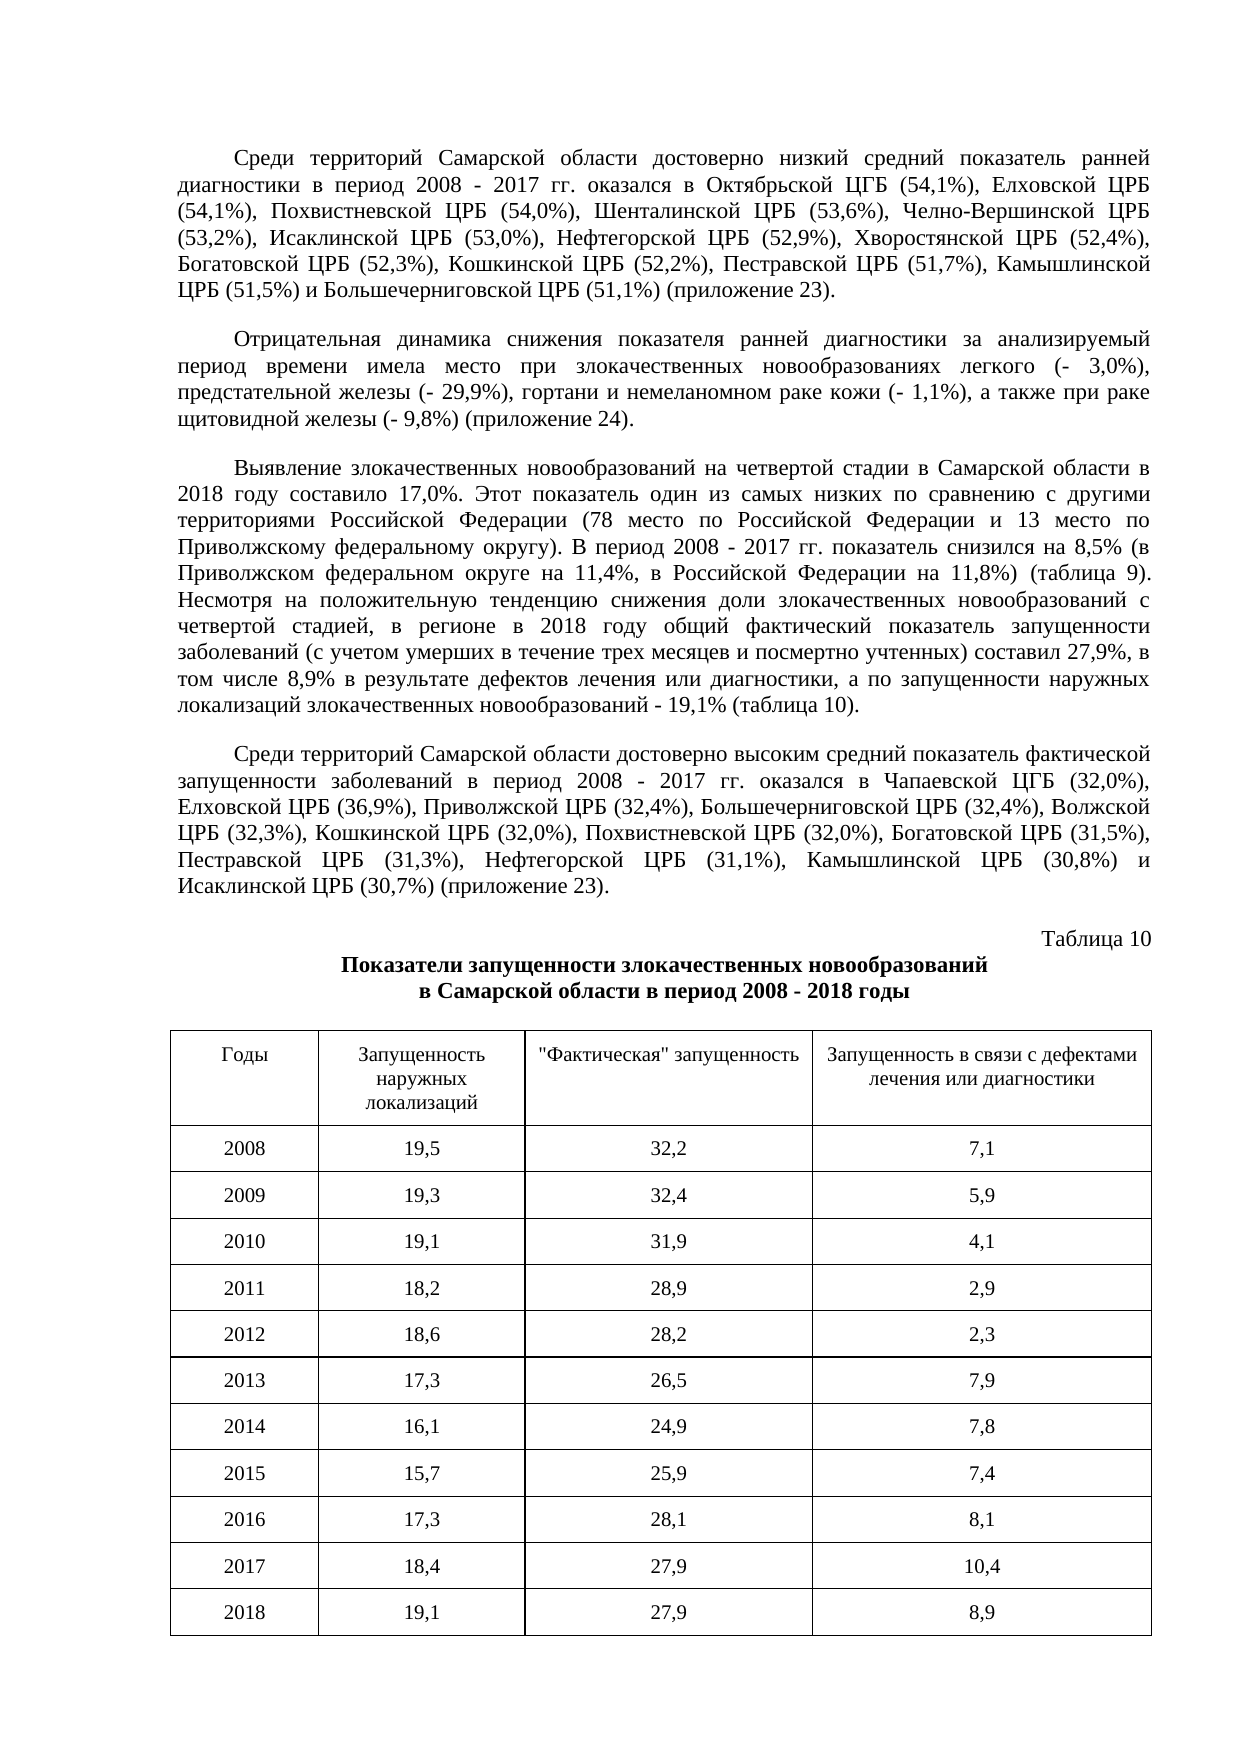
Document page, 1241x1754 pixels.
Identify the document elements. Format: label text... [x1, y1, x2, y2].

table_cell 28,2 [526, 1311, 812, 1356]
table_cell 8,1 [813, 1497, 1151, 1542]
table_cell 2017 [171, 1543, 318, 1588]
table_cell 19,1 [319, 1219, 524, 1264]
title в Самарской области в период 2008 - 2018 годы [177, 977, 1152, 1004]
table_cell 2015 [171, 1450, 318, 1496]
table_cell 2011 [171, 1265, 318, 1310]
table_header Запущенность наружных локализаций [319, 1031, 524, 1125]
table_cell 31,9 [526, 1219, 812, 1264]
table_cell 2,9 [813, 1265, 1151, 1310]
table_cell 28,9 [526, 1265, 812, 1310]
table_cell 16,1 [319, 1404, 524, 1449]
table_cell 2013 [171, 1358, 318, 1403]
table_cell 26,5 [526, 1358, 812, 1403]
table_cell 18,2 [319, 1265, 524, 1310]
table_cell 2009 [171, 1172, 318, 1217]
table_cell 2018 [171, 1589, 318, 1634]
table_cell 17,3 [319, 1358, 524, 1403]
table_cell 27,9 [526, 1589, 812, 1634]
table_cell 15,7 [319, 1450, 524, 1496]
table_cell 7,1 [813, 1126, 1151, 1171]
text Среди территорий Самарской области достоверно высоким средний показатель фактической запущенности заболеваний в период 2008 - 2017 гг. оказался в Чапаевской ЦГБ (32,0%), Елховской ЦРБ (36,9%), Приволжской ЦРБ (32,4%), Большечерниговской ЦРБ (32,4%), Волжской ЦРБ (32,3%), Кошкинской ЦРБ (32,0%), Похвистневской ЦРБ (32,0%), Богатовской ЦРБ (31,5%), Пестравской ЦРБ (31,3%), Нефтегорской ЦРБ (31,1%), Камышлинской ЦРБ (30,8%) и Исаклинской ЦРБ (30,7%) (приложение 23). [177, 740, 1152, 898]
table_cell 19,3 [319, 1172, 524, 1217]
table_cell 28,1 [526, 1497, 812, 1542]
table_cell 2010 [171, 1219, 318, 1264]
table_cell 2014 [171, 1404, 318, 1449]
table_cell 2008 [171, 1126, 318, 1171]
table_header Годы [171, 1031, 318, 1125]
table_cell 2016 [171, 1497, 318, 1542]
table_cell 4,1 [813, 1219, 1151, 1264]
text Отрицательная динамика снижения показателя ранней диагностики за анализируемый период времени имела место при злокачественных новообразованиях легкого (- 3,0%), предстательной железы (- 29,9%), гортани и немеланомном раке кожи (- 1,1%), а также при раке щитовидной железы (- 9,8%) (приложение 24). [177, 326, 1152, 431]
text Таблица 10 [177, 925, 1152, 951]
table_cell 17,3 [319, 1497, 524, 1542]
table_cell 32,4 [526, 1172, 812, 1217]
table_cell 8,9 [813, 1589, 1151, 1634]
table_cell 25,9 [526, 1450, 812, 1496]
text Среди территорий Самарской области достоверно низкий средний показатель ранней диагностики в период 2008 - 2017 гг. оказался в Октябрьской ЦГБ (54,1%), Елховской ЦРБ (54,1%), Похвистневской ЦРБ (54,0%), Шенталинской ЦРБ (53,6%), Челно-Вершинской ЦРБ (53,2%), Исаклинской ЦРБ (53,0%), Нефтегорской ЦРБ (52,9%), Хворостянской ЦРБ (52,4%), Богатовской ЦРБ (52,3%), Кошкинской ЦРБ (52,2%), Пестравской ЦРБ (51,7%), Камышлинской ЦРБ (51,5%) и Большечерниговской ЦРБ (51,1%) (приложение 23). [177, 144, 1152, 303]
text Выявление злокачественных новообразований на четвертой стадии в Самарской области в 2018 году составило 17,0%. Этот показатель один из самых низких по сравнению с другими территориями Российской Федерации (78 место по Российской Федерации и 13 место по Приволжскому федеральному округу). В период 2008 - 2017 гг. показатель снизился на 8,5% (в Приволжском федеральном округе на 11,4%, в Российской Федерации на 11,8%) (таблица 9). Несмотря на положительную тенденцию снижения доли злокачественных новообразований с четвертой стадией, в регионе в 2018 году общий фактический показатель запущенности заболеваний (с учетом умерших в течение трех месяцев и посмертно учтенных) составил 27,9%, в том числе 8,9% в результате дефектов лечения или диагностики, а по запущенности наружных локализаций злокачественных новообразований - 19,1% (таблица 10). [177, 454, 1152, 717]
table_cell 19,1 [319, 1589, 524, 1634]
table_cell 2,3 [813, 1311, 1151, 1356]
table_cell 24,9 [526, 1404, 812, 1449]
table_cell 19,5 [319, 1126, 524, 1171]
table_header "Фактическая" запущенность [526, 1031, 812, 1125]
table_cell 27,9 [526, 1543, 812, 1588]
title Показатели запущенности злокачественных новообразований [177, 951, 1152, 977]
table_cell 7,4 [813, 1450, 1151, 1496]
table_cell 7,8 [813, 1404, 1151, 1449]
table_cell 18,4 [319, 1543, 524, 1588]
table_cell 10,4 [813, 1543, 1151, 1588]
table_cell 5,9 [813, 1172, 1151, 1217]
table_cell 2012 [171, 1311, 318, 1356]
table_cell 7,9 [813, 1358, 1151, 1403]
table_cell 32,2 [526, 1126, 812, 1171]
table_header Запущенность в связи с дефектами лечения или диагностики [813, 1031, 1151, 1125]
table_cell 18,6 [319, 1311, 524, 1356]
